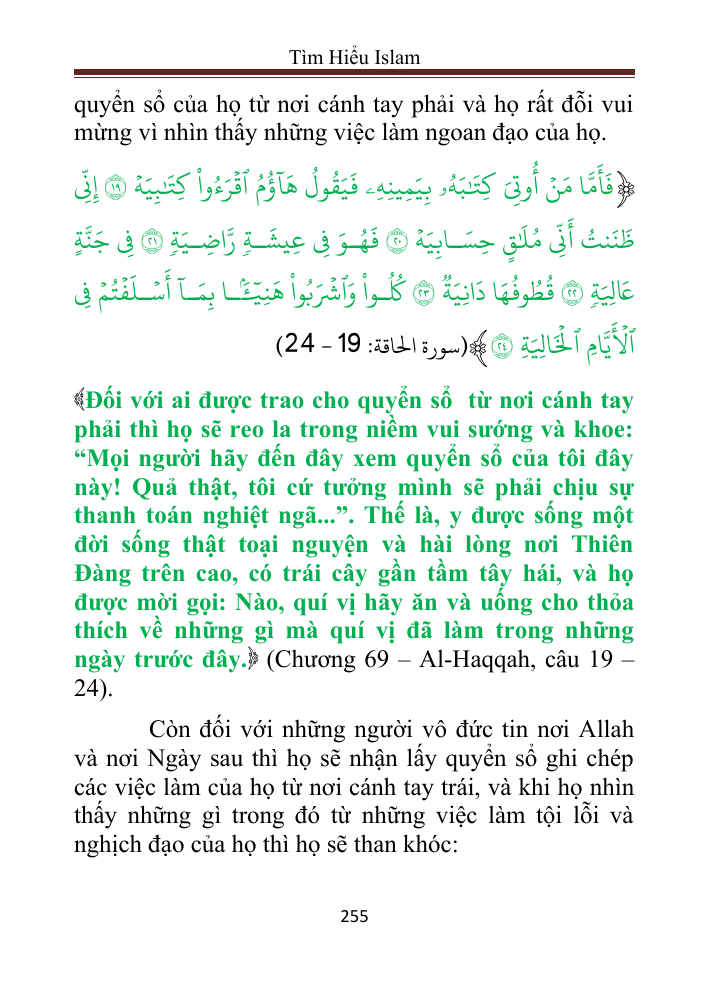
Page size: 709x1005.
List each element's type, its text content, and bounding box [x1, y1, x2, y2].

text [74, 89, 635, 146]
text Đối với ai được trao cho quyển sổ từ nơi cánh tay phải thì họ sẽ reo la trong niềm vui sướng và khoe: “Mọi người hãy đến đây xem quyển sổ của tôi đây này! Quả thật, tôi cứ tưởng mình sẽ phải chịu sự thanh toán nghiệt ngã...”. Thế là, y được sống một đời sống thật toại nguyện và hài lòng nơi Thiên Đàng trên cao, có trái cây gần tầm tây hái, và họ được mời gọi: Nào, quí vị hãy ăn và uống cho thỏa thích về những gì mà quí vị đã làm trong những ngày trước đây. (Chương 69 – Al-Haqqah, câu 19 – 24). [74, 385, 635, 702]
text Còn đối với những người vô đức tin nơi Allah và nơi Ngày sau thì họ sẽ nhận lấy quyển sổ ghi chép các việc làm của họ từ nơi cánh tay trái, và khi họ nhìn thấy những gì trong đó từ những việc làm tội lỗi và nghịch đạo của họ thì họ sẽ than khóc: [74, 714, 635, 858]
text ﮋفَأَمَّا مَنۡ أُوتِيَ كِتَٰبَهُۥ بِيَمِينِهِۦ فَيَقُولُ هَآؤُمُ ٱقۡرَءُواْ كِتَٰبِيَهۡ ١٩ إِنِّي ظَنَنتُ أَنِّي مُلَٰقٍ حِسَابِيَهۡ ٢٠ فَهُوَ فِي عِيشَةٖ رَّاضِيَةٖ ٢١ فِي جَنَّةٍ عَالِيَةٖ ٢٢ قُطُوفُهَا دَانِيَةٞ ٢٣ كُلُواْ وَٱشۡرَبُواْ هَنِيٓ‍َٔۢا بِمَآ أَسۡلَفۡتُمۡ فِي ٱلۡأَيَّامِ ٱلۡخَالِيَةِ ٢٤ ﮊ (سورة الحاقة: 19 - 24) [74, 159, 635, 373]
